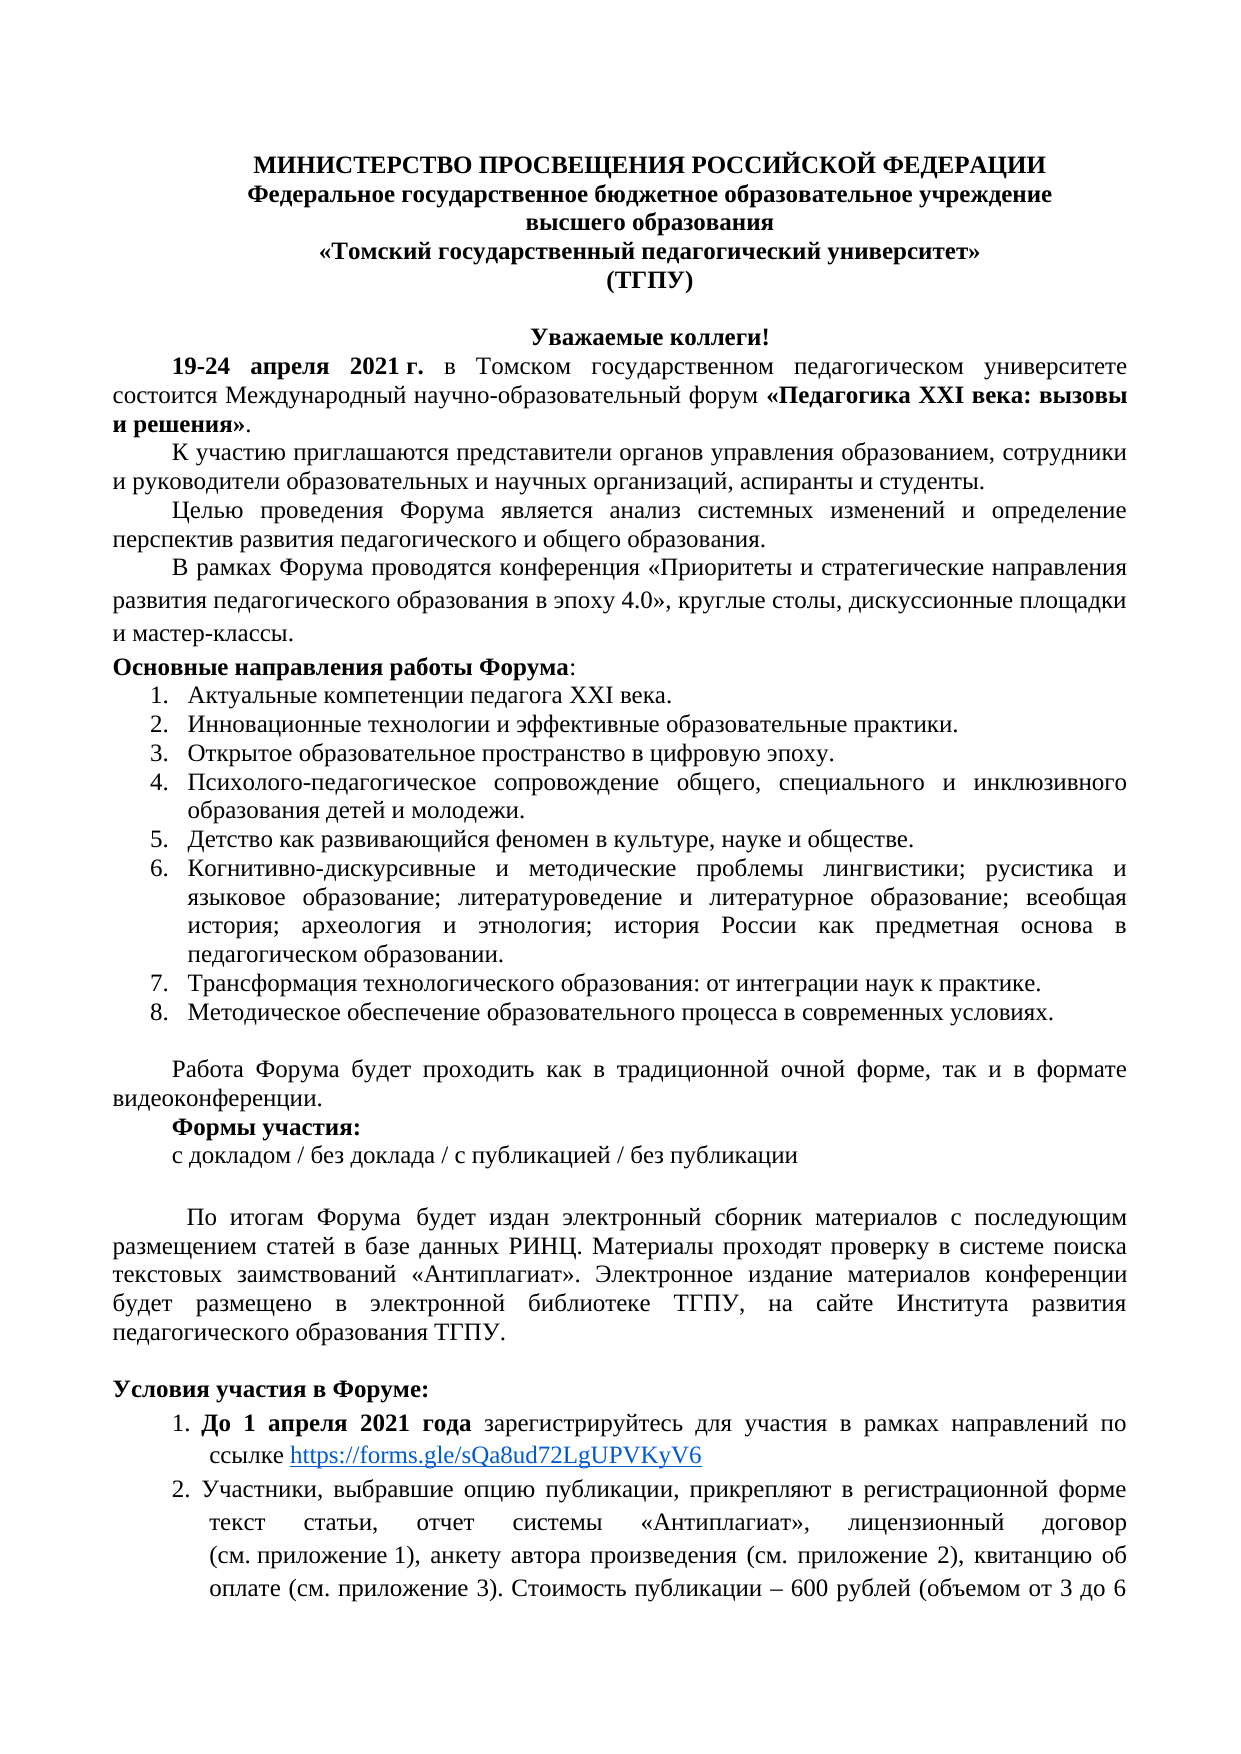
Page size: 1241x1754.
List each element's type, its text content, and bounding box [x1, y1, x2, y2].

list Психолого-педагогическое сопровождение общего, специального и инклюзивного образования детей и молодежи. [150, 767, 1128, 824]
list Инновационные технологии и эффективные образовательные практики. [150, 709, 1128, 738]
list До 1 апреля 2021 года зарегистрируйтесь для участия в рамках направлений по ссылке https://forms.gle/sQa8ud72LgUPVKyV6 [172, 1408, 1128, 1469]
list Методическое обеспечение образовательного процесса в современных условиях. [150, 997, 1128, 1025]
text Условия участия в Форуме: [112, 1374, 1128, 1403]
text (ТГПУ) [112, 265, 1128, 294]
text Работа Форума будет проходить как в традиционной очной форме, так и в формате видеоконференции. [112, 1054, 1128, 1112]
list Детство как развивающийся феномен в культуре, науке и обществе. [150, 824, 1128, 853]
text Федеральное государственное бюджетное образовательное учреждение [112, 179, 1128, 207]
list Открытое образовательное пространство в цифровую эпоху. [150, 738, 1128, 767]
text «Томский государственный педагогический университет» [112, 236, 1128, 265]
list Актуальные компетенции педагога XXI века. [150, 680, 1128, 709]
text высшего образования [112, 207, 1128, 236]
text 19-24 апреля 2021 г. в Томском государственном педагогическом университете состоится Международный научно-образовательный форум «Педагогика XXI века: вызовы и решения». [112, 351, 1128, 437]
text В рамках Форума проводятся конференция «Приоритеты и стратегические направления развития педагогического образования в эпоху 4.0», круглые столы, дискуссионные площадки и мастер-классы. [112, 552, 1128, 647]
text Основные направления работы Форума: [112, 652, 1128, 680]
text МИНИСТЕРСТВО ПРОСВЕЩЕНИЯ РОССИЙСКОЙ ФЕДЕРАЦИИ [112, 150, 1128, 179]
text Формы участия: [112, 1112, 1128, 1140]
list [172, 1474, 1128, 1601]
text К участию приглашаются представители органов управления образованием, сотрудники и руководители образовательных и научных организаций, аспиранты и студенты. [112, 437, 1128, 495]
text Уважаемые коллеги! [112, 322, 1128, 351]
text По итогам Форума будет издан электронный сборник материалов с последующим размещением статей в базе данных РИНЦ. Материалы проходят проверку в системе поиска текстовых заимствований «Антиплагиат». Электронное издание материалов конференции будет размещено в электронной библиотеке ТГПУ, на сайте Института развития педагогического образования ТГПУ. [112, 1202, 1128, 1346]
list Трансформация технологического образования: от интеграции наук к практике. [150, 968, 1128, 997]
text с докладом / без доклада / с публикацией / без публикации [112, 1140, 1128, 1169]
list Когнитивно-дискурсивные и методические проблемы лингвистики; русистика и языковое образование; литературоведение и литературное образование; всеобщая история; археология и этнология; история России как предметная основа в педагогическом образовании. [150, 853, 1128, 968]
text Целью проведения Форума является анализ системных изменений и определение перспектив развития педагогического и общего образования. [112, 495, 1128, 552]
